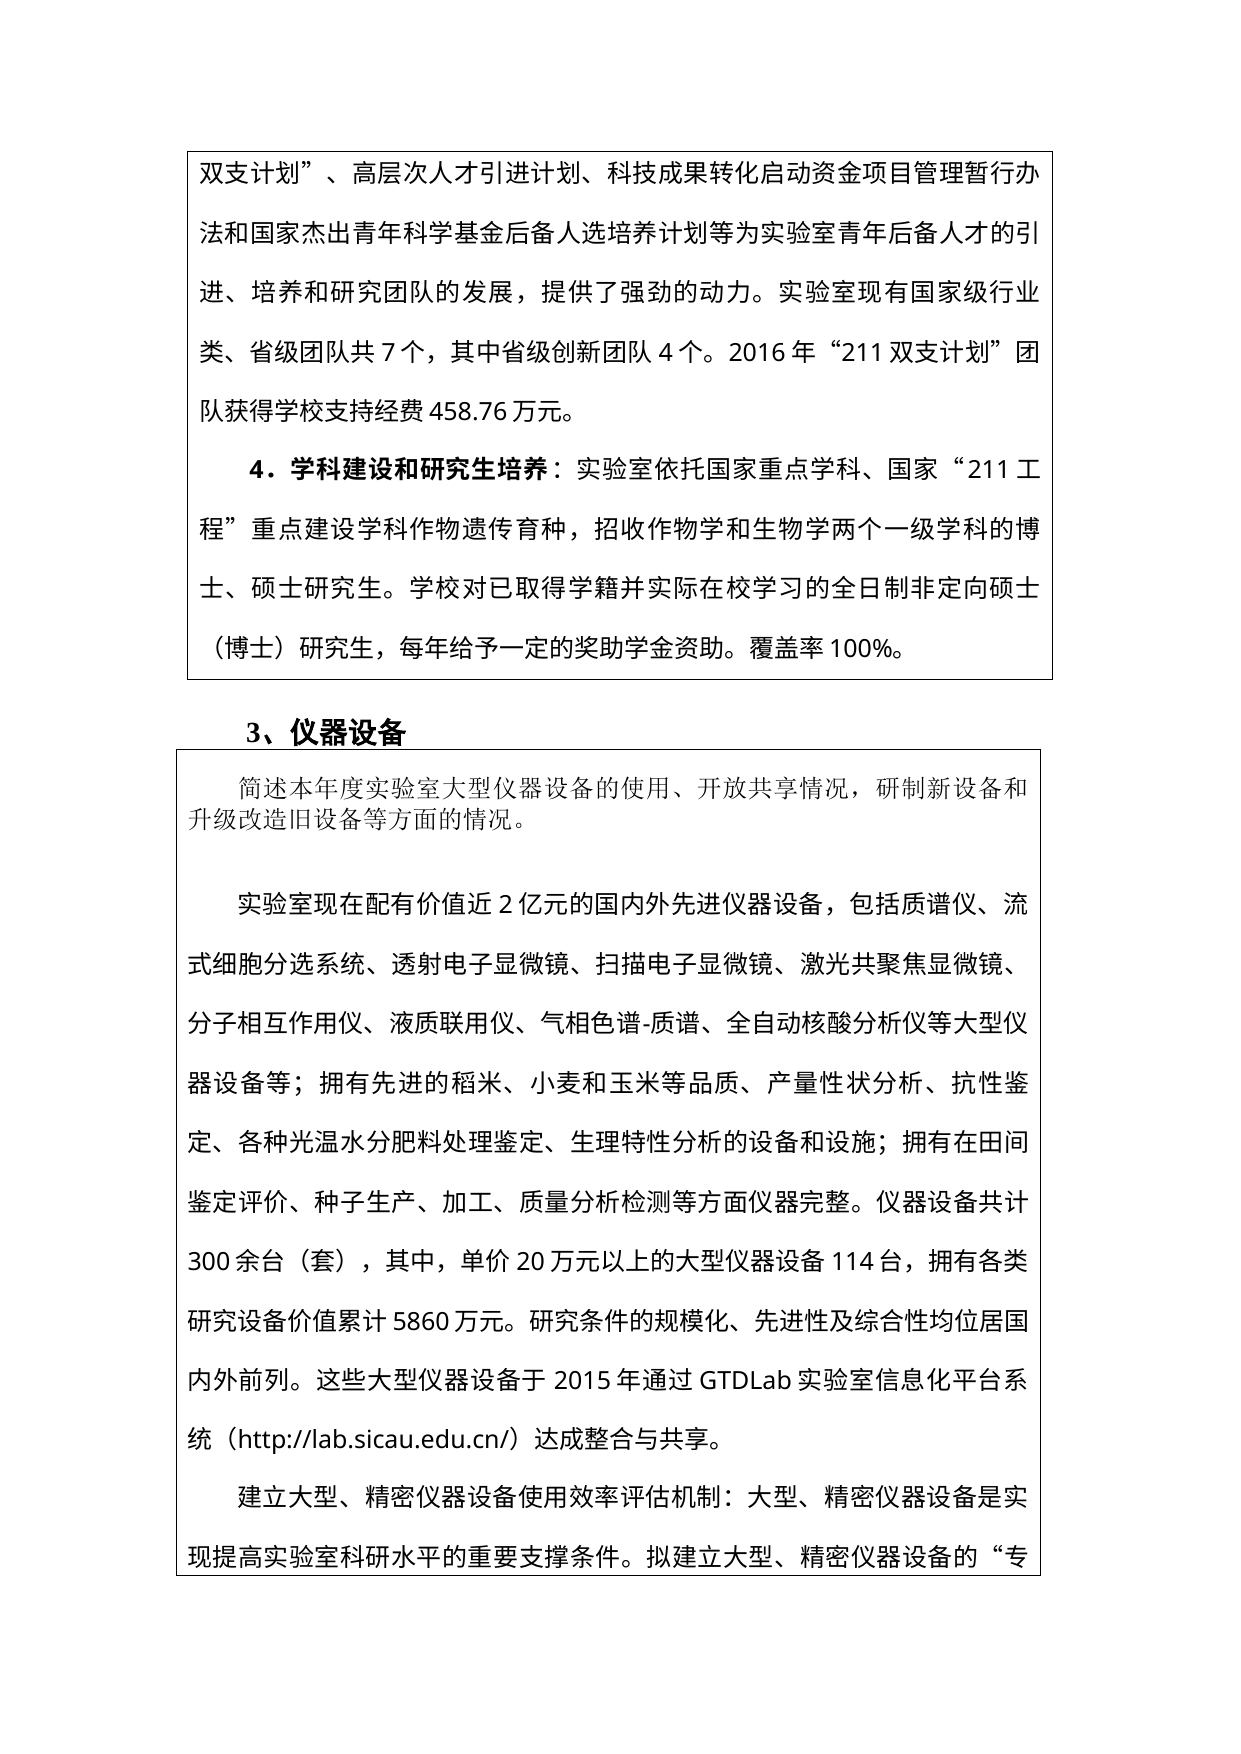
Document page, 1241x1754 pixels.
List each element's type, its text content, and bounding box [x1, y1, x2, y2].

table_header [177, 750, 1040, 1575]
text 3、仪器设备 [187, 713, 1053, 749]
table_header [188, 152, 1052, 679]
